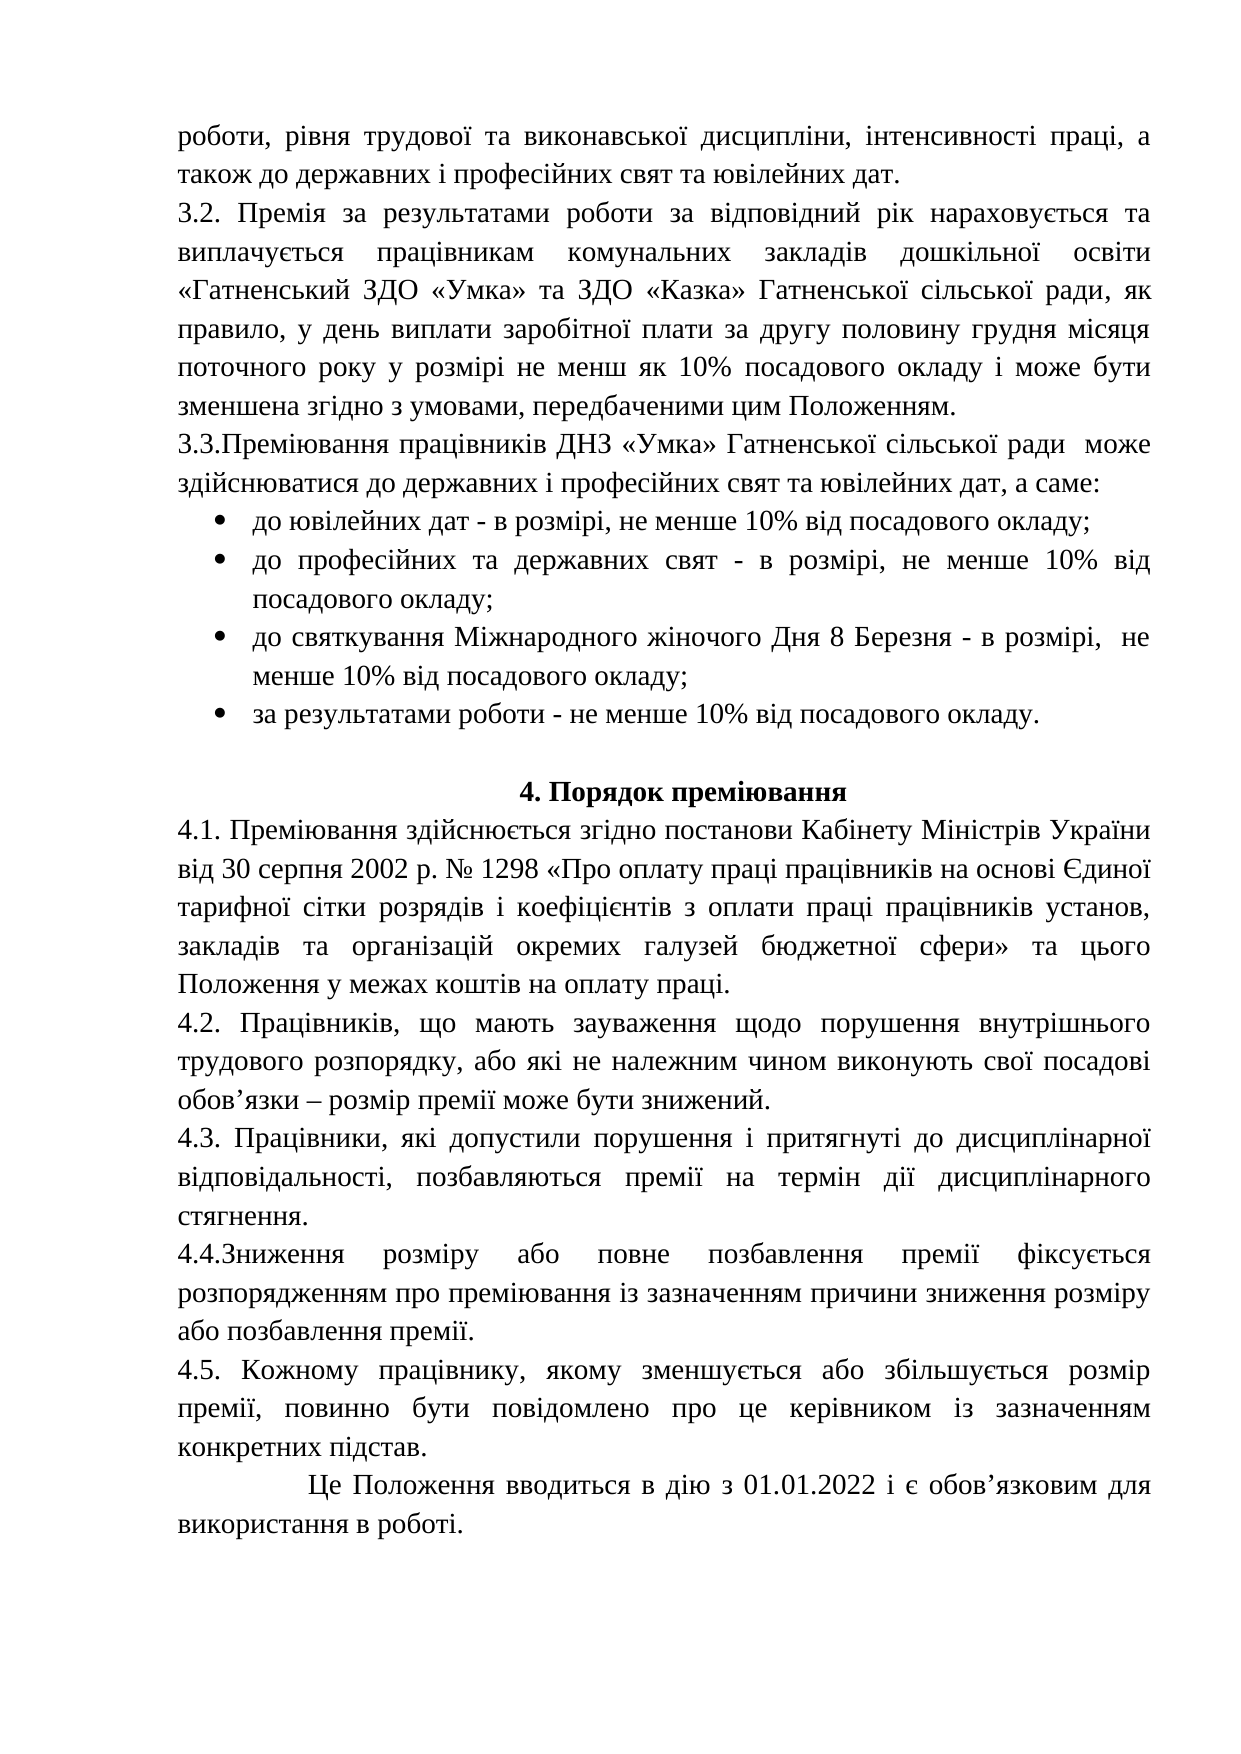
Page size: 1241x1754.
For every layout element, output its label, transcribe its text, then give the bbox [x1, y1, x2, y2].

text Це Положення вводиться в дію з 01.01.2022 і є обов’язковим для використання в роботі. [177, 1467, 1152, 1539]
list до ювілейних дат - в розмірі, не менше 10% від посадового окладу; [215, 503, 1152, 537]
text 4.3. Працівники, які допустили порушення і притягнуті до дисциплінарної відповідальності, позбавляються премії на термін дії дисциплінарного стягнення. [177, 1121, 1152, 1231]
text 3.3.Преміювання працівників ДНЗ «Умка» Гатненської сільської ради може здійснюватися до державних і професійних свят та ювілейних дат, а саме: [177, 426, 1152, 498]
text 4.4.Зниження розміру або повне позбавлення премії фіксується розпорядженням про преміювання із зазначенням причини зниження розміру або позбавлення премії. [177, 1236, 1152, 1347]
text 3.2. Премія за результатами роботи за відповідний рік нараховується та виплачується працівникам комунальних закладів дошкільної освіти «Гатненський ЗДО «Умка» та ЗДО «Казка» Гатненської сільської ради, як правило, у день виплати заробітної плати за другу половину грудня місяця поточного року у розмірі не менш як 10% посадового окладу і може бути зменшена згідно з умовами, передбаченими цим Положенням. [177, 195, 1152, 421]
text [177, 118, 1152, 190]
list до професійних та державних свят - в розмірі, не менше 10% від посадового окладу; [215, 542, 1152, 614]
text 4. Порядок преміювання [215, 774, 1152, 807]
list до святкування Міжнародного жіночого Дня 8 Березня - в розмірі, не менше 10% від посадового окладу; [215, 619, 1152, 692]
text 4.2. Працівників, що мають зауваження щодо порушення внутрішнього трудового розпорядку, або які не належним чином виконують свої посадові обов’язки – розмір премії може бути знижений. [177, 1005, 1152, 1116]
text 4.1. Преміювання здійснюється згідно постанови Кабінету Міністрів України від 30 серпня 2002 р. № 1298 «Про оплату праці працівників на основі Єдиної тарифної сітки розрядів і коефіцієнтів з оплати праці працівників установ, закладів та організацій окремих галузей бюджетної сфери» та цього Положення у межах коштів на оплату праці. [177, 812, 1152, 1000]
text 4.5. Кожному працівнику, якому зменшується або збільшується розмір премії, повинно бути повідомлено про це керівником із зазначенням конкретних підстав. [177, 1352, 1152, 1462]
list за результатами роботи - не менше 10% від посадового окладу. [215, 697, 1152, 730]
